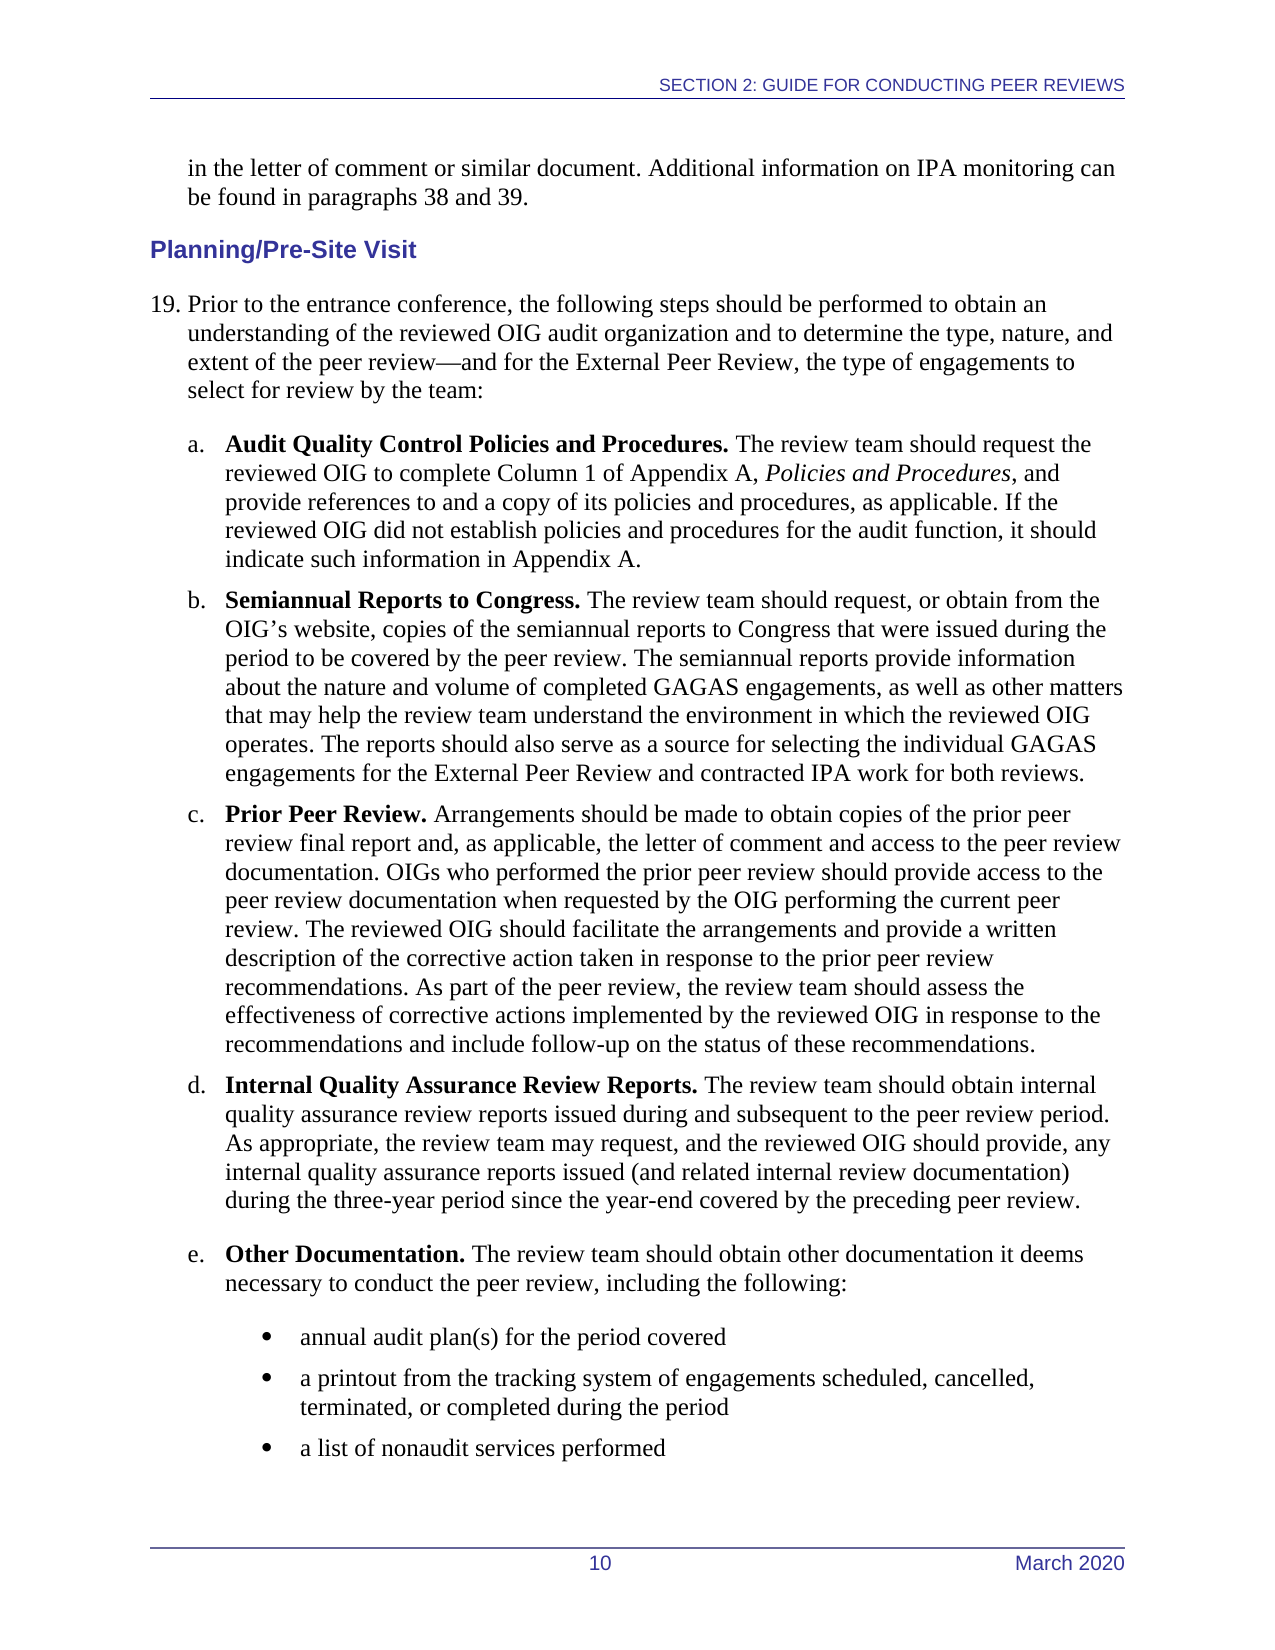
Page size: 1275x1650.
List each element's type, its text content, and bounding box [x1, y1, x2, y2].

list annual audit plan(s) for the period covered [262, 1322, 1125, 1350]
list Semiannual Reports to Congress. The review team should request, or obtain from the OIG’s website, copies of the semiannual reports to Congress that were issued during the period to be covered by the peer review. The semiannual reports provide information about the nature and volume of completed GAGAS engagements, as well as other matters that may help the review team understand the environment in which the reviewed OIG operates. The reports should also serve as a source for selecting the individual GAGAS engagements for the External Peer Review and contracted IPA work for both reviews. [187, 585, 1125, 787]
list Audit Quality Control Policies and Procedures. The review team should request the reviewed OIG to complete Column 1 of Appendix A, Policies and Procedures, and provide references to and a copy of its policies and procedures, as applicable. If the reviewed OIG did not establish policies and procedures for the audit function, it should indicate such information in Appendix A. [187, 429, 1125, 573]
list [150, 153, 1125, 210]
list Other Documentation. The review team should obtain other documentation it deems necessary to conduct the peer review, including the following: [187, 1239, 1125, 1297]
list a list of nonaudit services performed [262, 1433, 1125, 1462]
list Internal Quality Assurance Review Reports. The review team should obtain internal quality assurance review reports issued during and subsequent to the peer review period. As appropriate, the review team may request, and the reviewed OIG should provide, any internal quality assurance reports issued (and related internal review documentation) during the three-year period since the year-end covered by the preceding peer review. [187, 1070, 1125, 1214]
list Prior to the entrance conference, the following steps should be performed to obtain an understanding of the reviewed OIG audit organization and to determine the type, nature, and extent of the peer review—and for the External Peer Review, the type of engagements to select for review by the team: [150, 289, 1125, 404]
list Prior Peer Review. Arrangements should be made to obtain copies of the prior peer review final report and, as applicable, the letter of comment and access to the peer review documentation. OIGs who performed the prior peer review should provide access to the peer review documentation when requested by the OIG performing the current peer review. The reviewed OIG should facilitate the arrangements and provide a written description of the corrective action taken in response to the prior peer review recommendations. As part of the peer review, the review team should assess the effectiveness of corrective actions implemented by the reviewed OIG in response to the recommendations and include follow-up on the status of these recommendations. [187, 799, 1125, 1058]
list a printout from the tracking system of engagements scheduled, cancelled, terminated, or completed during the period [262, 1363, 1125, 1420]
text Planning/Pre-Site Visit [150, 235, 1125, 264]
